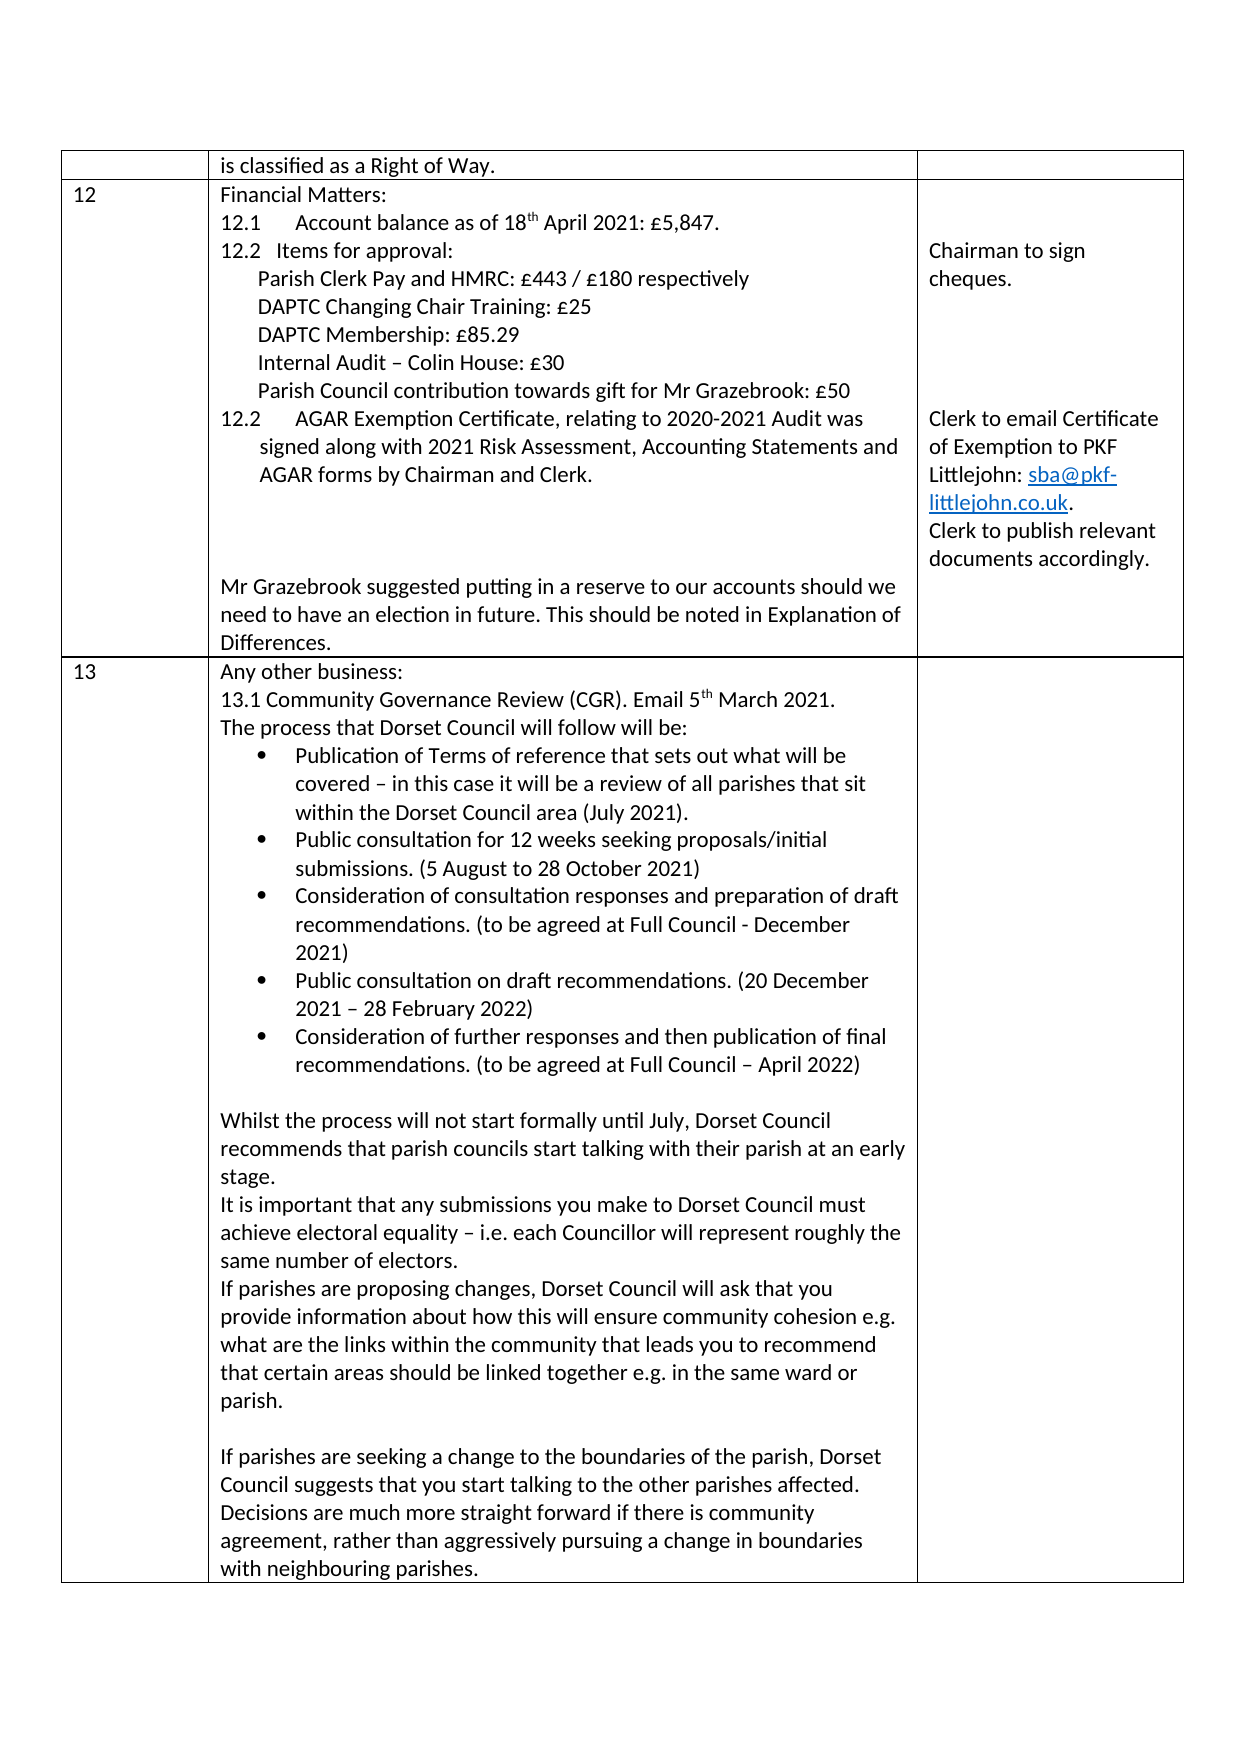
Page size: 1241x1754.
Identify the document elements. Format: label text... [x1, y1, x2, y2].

table_cell 12 [62, 180, 208, 656]
table_cell Financial Matters: Account balance as of 18th April 2021: £5,847. 12.2 Items for approval: Parish Clerk Pay and HMRC: £443 / £180 respectively DAPTC Changing Chair Training: £25 DAPTC Membership: £85.29 Internal Audit – Colin House: £30 Parish Council contribution towards gift for Mr Grazebrook: £50 AGAR Exemption Certificate, relating to 2020-2021 Audit was signed along with 2021 Risk Assessment, Accounting Statements and AGAR forms by Chairman and Clerk. Mr Grazebrook suggested putting in a reserve to our accounts should we need to have an election in future. This should be noted in Explanation of Differences. [209, 180, 917, 656]
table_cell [209, 658, 917, 1582]
table_cell 13 [62, 658, 208, 1582]
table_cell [209, 151, 917, 179]
table_cell [918, 658, 1183, 1582]
table_cell 11 [62, 151, 208, 179]
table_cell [918, 151, 1183, 179]
table_cell Chairman to sign cheques. Clerk to email Certificate of Exemption to PKF Littlejohn: sba@pkf-littlejohn.co.uk. Clerk to publish relevant documents accordingly. [918, 180, 1183, 656]
